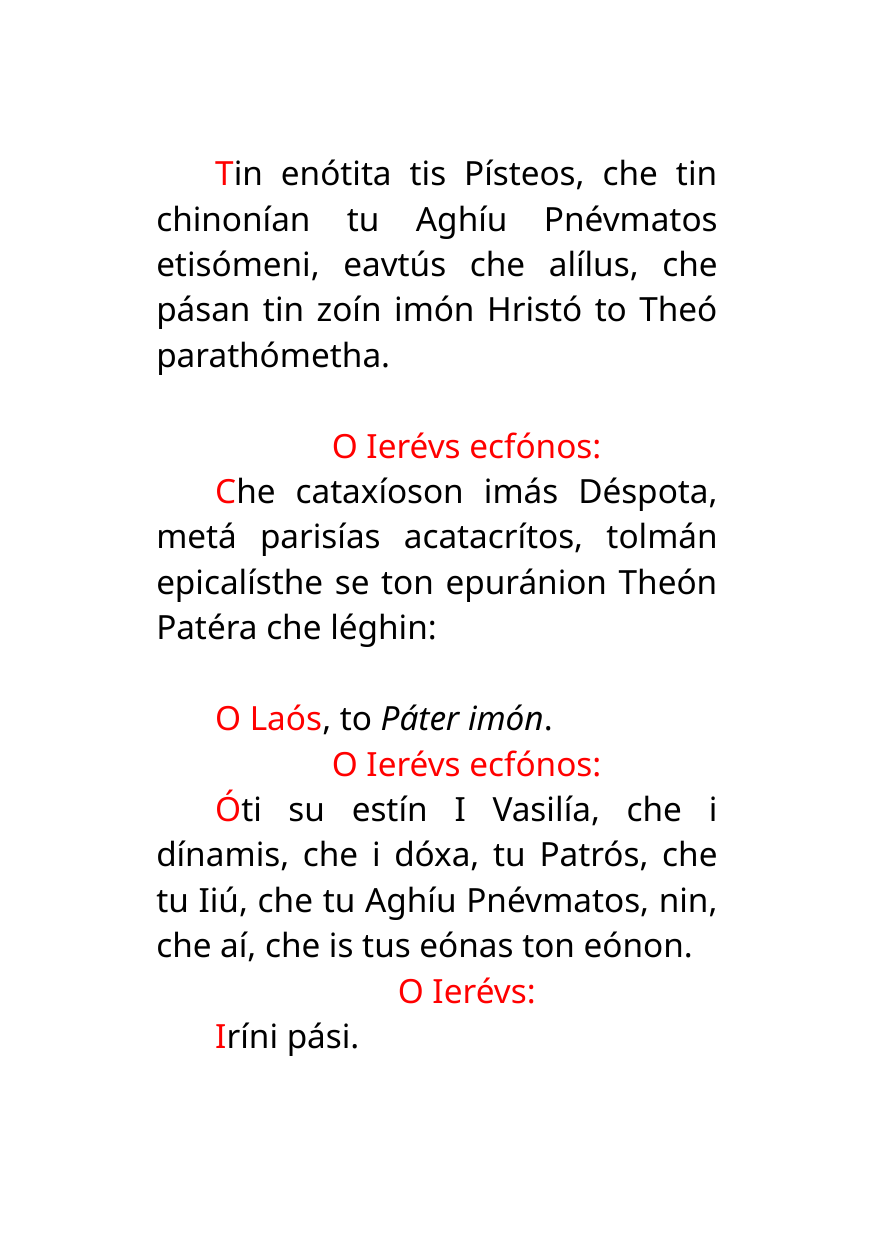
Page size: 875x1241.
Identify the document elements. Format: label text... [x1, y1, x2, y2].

text Tin enótita tis Písteos, che tin chinonían tu Aghíu Pnévmatos etisómeni, eavtús che alílus, che pásan tin zoín imón Hristó to Theó parathómetha. [156, 150, 718, 377]
text O Ierévs: [156, 967, 718, 1013]
text Che cataxíoson imás Déspota, metá parisías acatacrítos, tolmán epicalísthe se ton epuránion Theón Patéra che léghin: [156, 468, 718, 649]
text O Ierévs ecfónos: [156, 422, 718, 468]
text Iríni pási. [156, 1013, 718, 1058]
text O Ierévs ecfónos: [156, 740, 718, 786]
text Óti su estín I Vasilía, che i dínamis, che i dóxa, tu Patrós, che tu Iiú, che tu Aghíu Pnévmatos, nin, che aí, che is tus eónas ton eónon. [156, 786, 718, 967]
text O Laós, to Páter imón. [156, 695, 718, 740]
